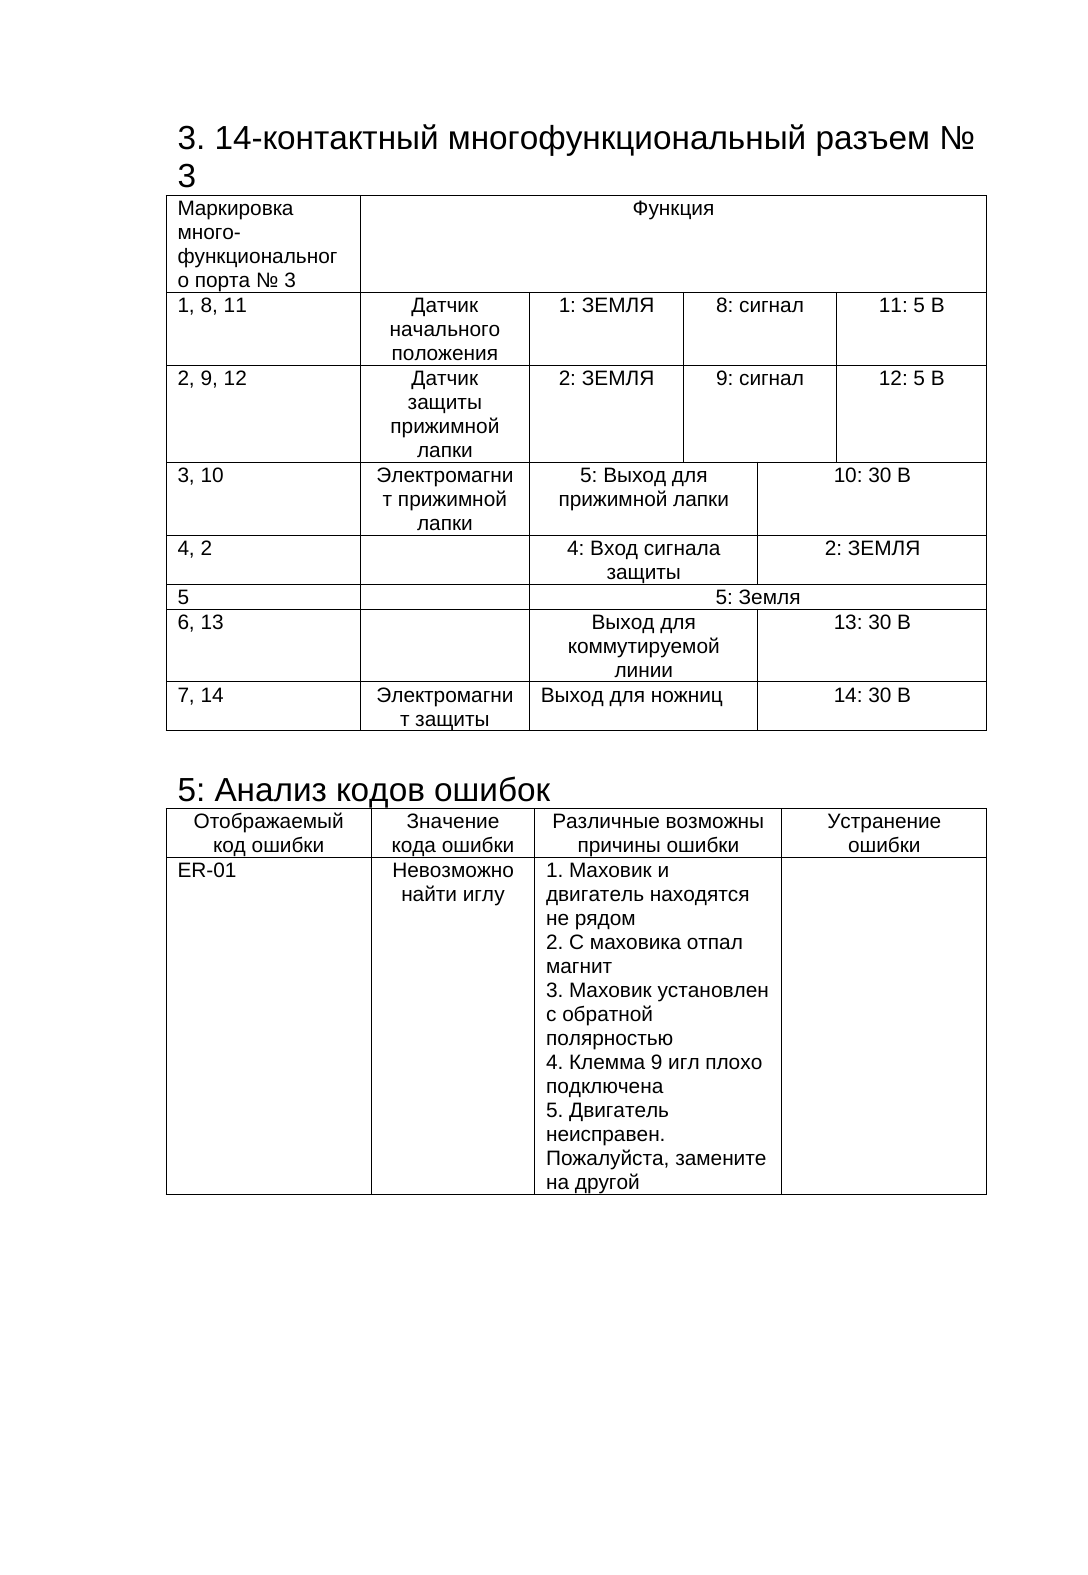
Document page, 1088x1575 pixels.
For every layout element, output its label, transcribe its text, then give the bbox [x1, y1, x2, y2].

table_cell 5: Выход для прижимной лапки [530, 463, 757, 534]
table_cell 5 [167, 585, 360, 608]
table_header Значение кода ошибки [372, 809, 534, 857]
table_cell Датчик начального положения [361, 293, 529, 365]
table_cell 2, 9, 12 [167, 366, 360, 462]
table_cell [782, 858, 986, 1194]
table_cell 4, 2 [167, 536, 360, 583]
table_cell 8: сигнал [684, 293, 836, 365]
table_cell [361, 610, 529, 681]
table_cell 14: 30 В [758, 682, 986, 730]
table_cell 2: ЗЕМЛЯ [758, 536, 986, 583]
text 3. 14-контактный многофункциональный разъем № 3 [177, 118, 999, 195]
table_cell 2: ЗЕМЛЯ [530, 366, 683, 462]
table_cell Выход для ножниц [530, 682, 757, 730]
table_header Различные возможны причины ошибки [535, 809, 781, 857]
table_cell 5: Земля [530, 585, 986, 608]
table_cell 7, 14 [167, 682, 360, 730]
table_cell 4: Вход сигнала защиты [530, 536, 757, 583]
table_cell 13: 30 В [758, 610, 986, 681]
table_cell ER-01 [167, 858, 371, 1194]
table_header Устранение ошибки [782, 809, 986, 857]
table_cell Электромагнит защиты [361, 682, 529, 730]
table_header Маркировка много-функционального порта № 3 [167, 196, 360, 292]
table_cell [361, 536, 529, 583]
table_cell 9: сигнал [684, 366, 836, 462]
table_cell 6, 13 [167, 610, 360, 681]
table_header Функция [361, 196, 986, 292]
text 5: Анализ кодов ошибок [177, 770, 999, 808]
table_cell 3, 10 [167, 463, 360, 534]
table_cell [361, 585, 529, 608]
table_cell Электромагнит прижимной лапки [361, 463, 529, 534]
table_cell 11: 5 В [837, 293, 986, 365]
table_cell 1: ЗЕМЛЯ [530, 293, 683, 365]
table_cell 1. Маховик и двигатель находятся не рядом 2. С маховика отпал магнит 3. Маховик установлен с обратной полярностью 4. Клемма 9 игл плохо подключена 5. Двигатель неисправен. Пожалуйста, замените на другой [535, 858, 781, 1194]
table_cell Невозможно найти иглу [372, 858, 534, 1194]
table_cell Выход для коммутируемой линии [530, 610, 757, 681]
table_header Отображаемый код ошибки [167, 809, 371, 857]
table_cell 12: 5 В [837, 366, 986, 462]
table_cell 1, 8, 11 [167, 293, 360, 365]
table_cell 10: 30 В [758, 463, 986, 534]
table_cell Датчик защиты прижимной лапки [361, 366, 529, 462]
